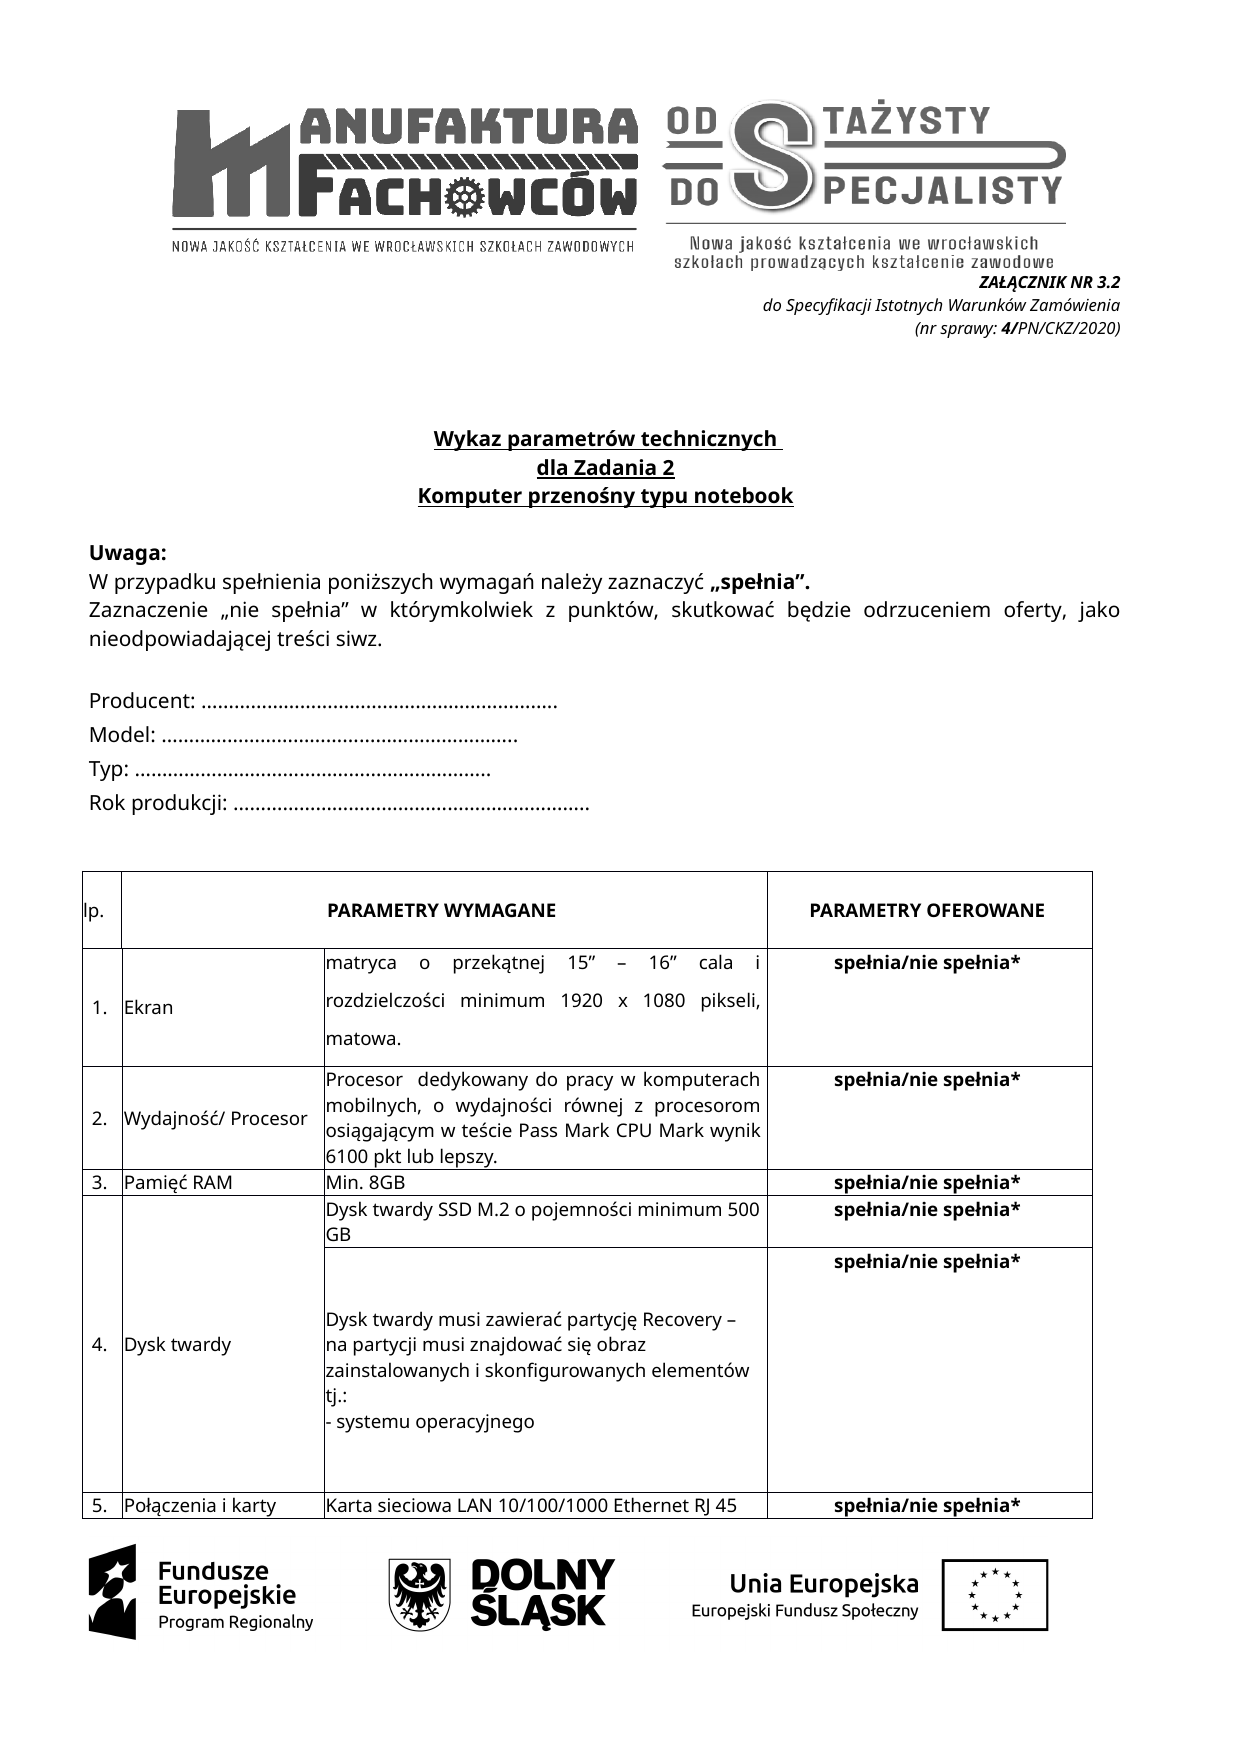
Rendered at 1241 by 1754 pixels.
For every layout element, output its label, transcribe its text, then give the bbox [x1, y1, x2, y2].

text W przypadku spełnienia poniższych wymagań należy zaznaczyć „spełnia”. [89, 567, 1122, 595]
table_cell Ekran [123, 949, 324, 1066]
table_cell Połączenia i karty sieciowe [123, 1493, 324, 1518]
text Model: ……………………………………………………….. [89, 720, 1122, 749]
table_cell Wydajność/ Procesor [123, 1067, 324, 1169]
table_cell 5. [83, 1493, 122, 1518]
text Komputer przenośny typu notebook [89, 481, 1122, 510]
table_cell 2. [83, 1067, 122, 1169]
text (nr sprawy: 4/PN/CKZ/2020) [89, 317, 1122, 339]
table_cell spełnia/nie spełnia* [768, 1170, 1092, 1195]
table_cell spełnia/nie spełnia* [768, 1067, 1092, 1169]
table_cell Procesor dedykowany do pracy w komputerach mobilnych, o wydajności równej z procesorom osiągającym w teście Pass Mark CPU Mark wynik 6100 pkt lub lepszy. [325, 1067, 767, 1169]
table_cell Min. 8GB [325, 1170, 767, 1195]
text Rok produkcji: ……………………………………………………….. [89, 788, 1122, 817]
text Wykaz parametrów technicznych [89, 424, 1122, 453]
table_cell spełnia/nie spełnia* [768, 1248, 1092, 1492]
text Uwaga: [89, 538, 1122, 567]
table_cell Dysk twardy musi zawierać partycję Recovery – na partycji musi znajdować się obraz zainstalowanych i skonfigurowanych elementów tj.: - systemu operacyjnego [325, 1248, 767, 1492]
table_header lp. [83, 872, 121, 948]
text Zaznaczenie „nie spełnia” w którymkolwiek z punktów, skutkować będzie odrzuceniem oferty, jako nieodpowiadającej treści siwz. [89, 595, 1122, 652]
table_cell 1. [83, 949, 122, 1066]
table_cell spełnia/nie spełnia* [768, 1196, 1092, 1247]
table_cell Pamięć RAM [123, 1170, 324, 1195]
text Producent: ……………………………………………………….. [89, 686, 1122, 714]
table_cell Karta sieciowa LAN 10/100/1000 Ethernet RJ 45 IEEE 802.11ac, IEEE 802.11n [325, 1493, 767, 1518]
text dla Zadania 2 [89, 453, 1122, 481]
table_cell spełnia/nie spełnia* [768, 1493, 1092, 1518]
text Typ: ……………………………………………………….. [89, 754, 1122, 783]
table_cell 4. [83, 1196, 122, 1492]
text do Specyfikacji Istotnych Warunków Zamówienia [89, 294, 1122, 317]
table_cell matryca o przekątnej 15” – 16” cala i rozdzielczości minimum 1920 x 1080 pikseli, matowa. [325, 949, 767, 1066]
table_cell Dysk twardy [123, 1196, 324, 1492]
table_cell Dysk twardy SSD M.2 o pojemności minimum 500 GB [325, 1196, 767, 1247]
table_header PARAMETRY OFEROWANE [768, 872, 1092, 948]
table_cell spełnia/nie spełnia* [768, 949, 1092, 1066]
text ZAŁĄCZNIK NR 3.2 [89, 271, 1122, 294]
picture [88, 1536, 1049, 1652]
table_header PARAMETRY WYMAGANE [122, 872, 767, 948]
table_cell 3. [83, 1170, 122, 1195]
picture [145, 89, 1066, 271]
